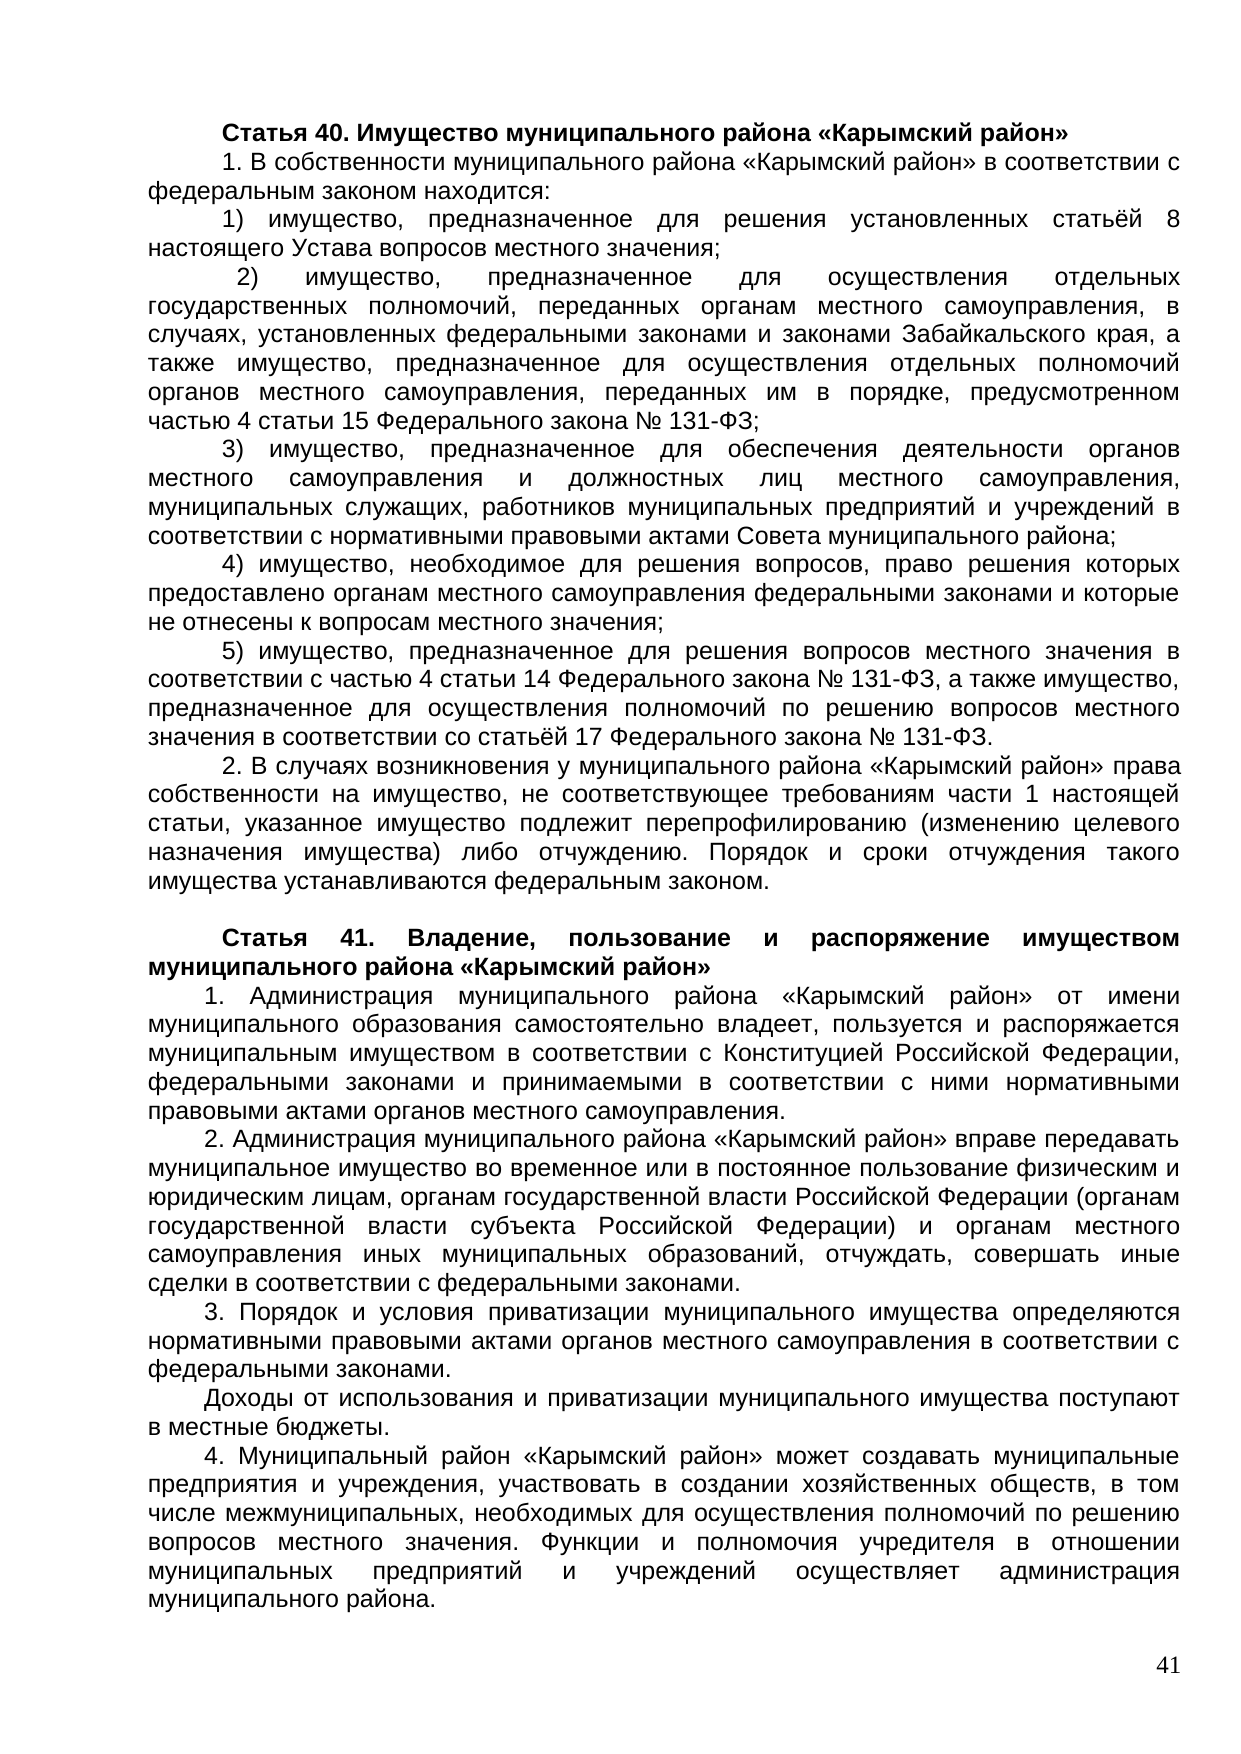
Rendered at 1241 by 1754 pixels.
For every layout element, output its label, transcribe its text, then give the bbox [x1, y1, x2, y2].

text Доходы от использования и приватизации муниципального имущества поступают в местные бюджеты. [148, 1383, 1181, 1441]
text 1. Администрация муниципального района «Карымский район» от имени муниципального образования самостоятельно владеет, пользуется и распоряжается муниципальным имуществом в соответствии с Конституцией Российской Федерации, федеральными законами и принимаемыми в соответствии с ними нормативными правовыми актами органов местного самоуправления. [148, 981, 1181, 1124]
text Статья 41. Владение, пользование и распоряжение имуществом муниципального района «Карымский район» [148, 923, 1181, 981]
text Статья 40. Имущество муниципального района «Карымский район» [148, 118, 1181, 147]
text 1) имущество, предназначенное для решения установленных статьёй 8 настоящего Устава вопросов местного значения; [148, 204, 1181, 262]
text 3) имущество, предназначенное для обеспечения деятельности органов местного самоуправления и должностных лиц местного самоуправления, муниципальных служащих, работников муниципальных предприятий и учреждений в соответствии с нормативными правовыми актами Совета муниципального района; [148, 434, 1181, 549]
text 3. Порядок и условия приватизации муниципального имущества определяются нормативными правовыми актами органов местного самоуправления в соответствии с федеральными законами. [148, 1297, 1181, 1383]
text 4) имущество, необходимое для решения вопросов, право решения которых предоставлено органам местного самоуправления федеральными законами и которые не отнесены к вопросам местного значения; [148, 549, 1181, 636]
text 4. Муниципальный район «Карымский район» может создавать муниципальные предприятия и учреждения, участвовать в создании хозяйственных обществ, в том числе межмуниципальных, необходимых для осуществления полномочий по решению вопросов местного значения. Функции и полномочия учредителя в отношении муниципальных предприятий и учреждений осуществляет администрация муниципального района. [148, 1441, 1181, 1613]
text 5) имущество, предназначенное для решения вопросов местного значения в соответствии с частью 4 статьи 14 Федерального закона № 131-ФЗ, а также имущество, предназначенное для осуществления полномочий по решению вопросов местного значения в соответствии со статьёй 17 Федерального закона № 131-ФЗ. [148, 636, 1181, 751]
text 2. В случаях возникновения у муниципального района «Карымский район» права собственности на имущество, не соответствующее требованиям части 1 настоящей статьи, указанное имущество подлежит перепрофилированию (изменению целевого назначения имущества) либо отчуждению. Порядок и сроки отчуждения такого имущества устанавливаются федеральным законом. [148, 751, 1181, 894]
text 1. В собственности муниципального района «Карымский район» в соответствии с федеральным законом находится: [148, 147, 1181, 204]
text 2. Администрация муниципального района «Карымский район» вправе передавать муниципальное имущество во временное или в постоянное пользование физическим и юридическим лицам, органам государственной власти Российской Федерации (органам государственной власти субъекта Российской Федерации) и органам местного самоуправления иных муниципальных образований, отчуждать, совершать иные сделки в соответствии с федеральными законами. [148, 1124, 1181, 1297]
text 2) имущество, предназначенное для осуществления отдельных государственных полномочий, переданных органам местного самоуправления, в случаях, установленных федеральными законами и законами Забайкальского края, а также имущество, предназначенное для осуществления отдельных полномочий органов местного самоуправления, переданных им в порядке, предусмотренном частью 4 статьи 15 Федерального закона № 131-ФЗ; [148, 262, 1181, 434]
